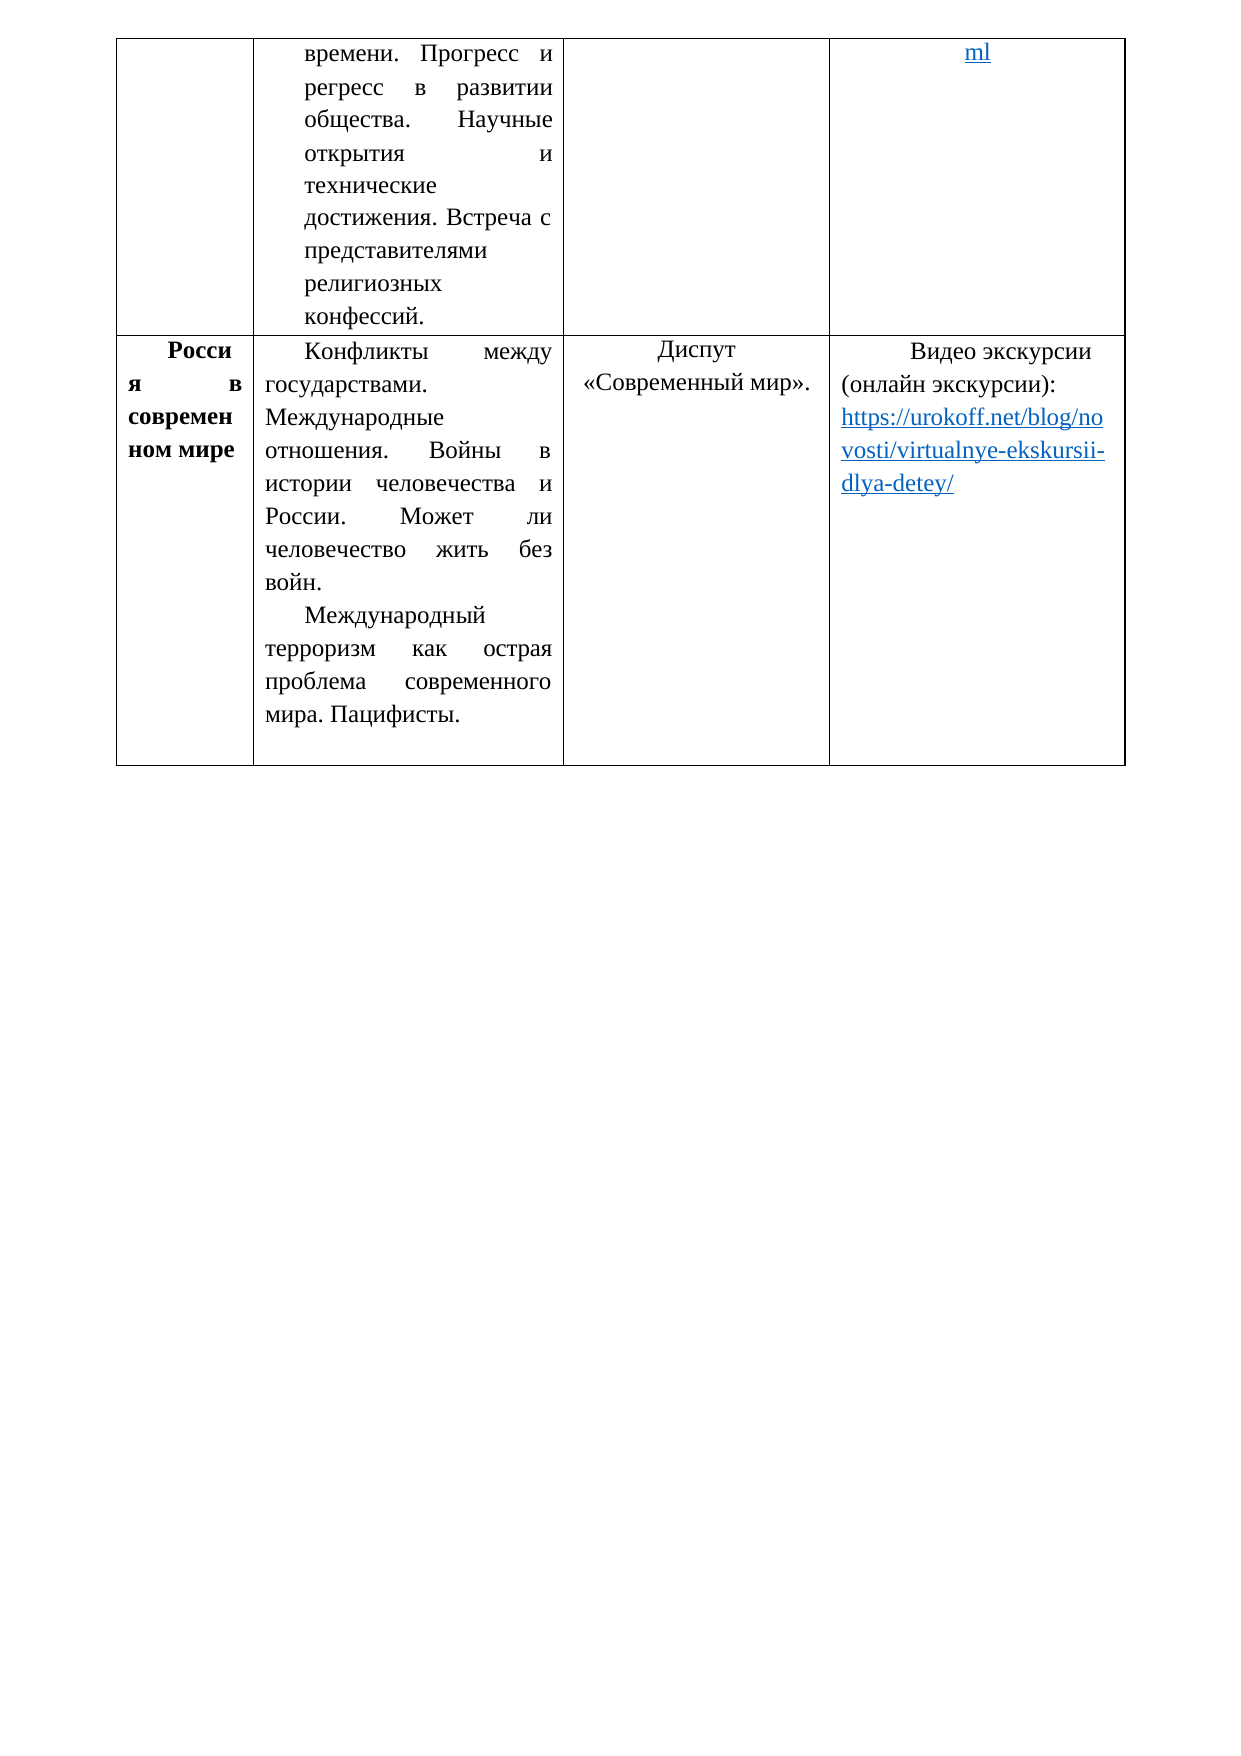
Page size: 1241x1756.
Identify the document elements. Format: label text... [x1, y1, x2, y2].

table_header ml [830, 39, 1124, 335]
table_cell Конфликты между государствами. Международные отношения. Войны в истории человечества и России. Может ли человечество жить без войн. Международный терроризм как острая проблема современного мира. Пацифисты. [254, 336, 563, 764]
table_header [117, 39, 253, 335]
table_header времени. Прогресс и регресс в развитии общества. Научные открытия и технические достижения. Встреча с представителями религиозных конфессий. [254, 39, 563, 335]
table_header [564, 39, 829, 335]
table_cell Видео экскурсии (онлайн экскурсии): https://urokoff.net/blog/no vosti/virtualnye-ekskursii- dlya-detey/ [830, 336, 1124, 764]
table_cell Росси я в современ ном мире [117, 336, 253, 764]
table_cell Диспут «Современный мир». [564, 336, 829, 764]
